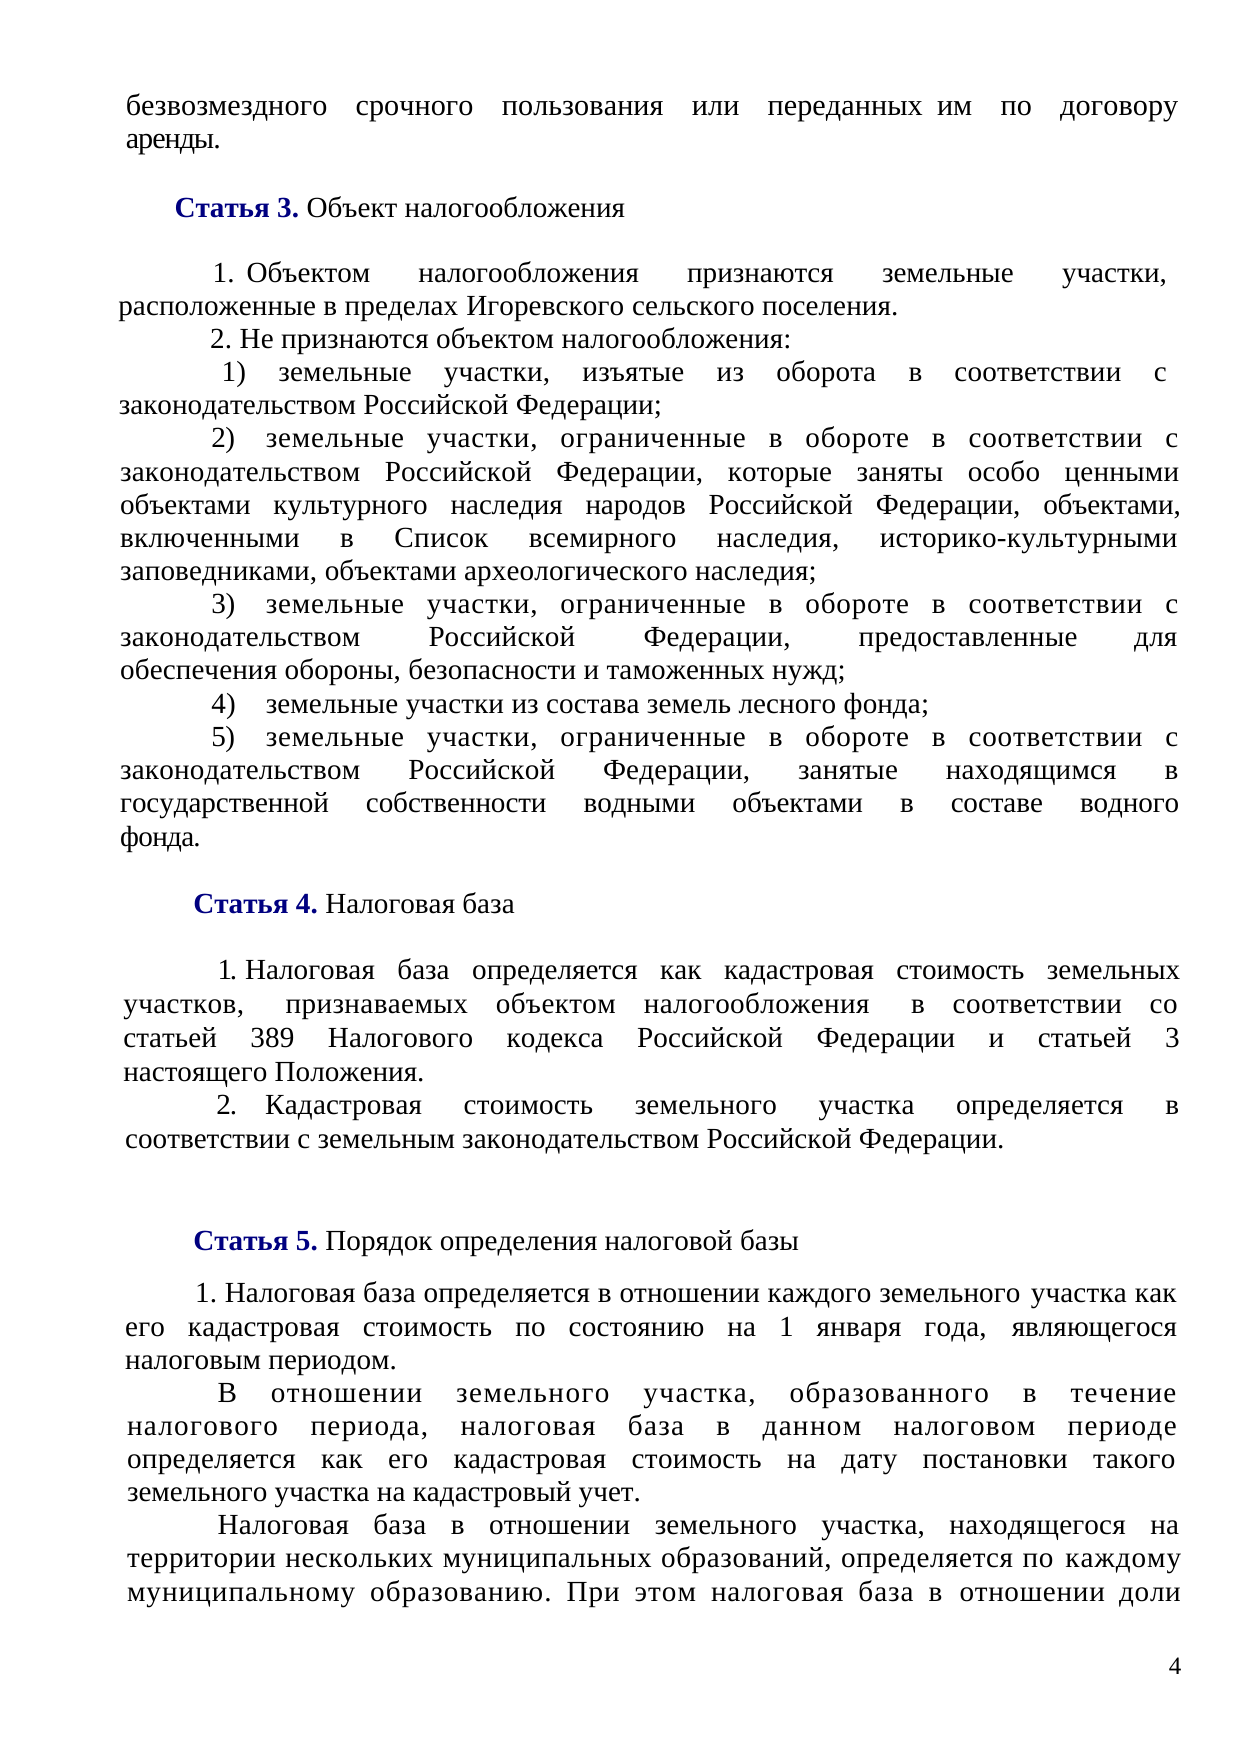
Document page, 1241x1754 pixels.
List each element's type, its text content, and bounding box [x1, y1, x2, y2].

text 1. Налоговая база определяется как кадастровая стоимость земельных участков, признаваемых объектом налогообложения в соответствии со статьей 389 Налогового кодекса Российской Федерации и статьей 3 настоящего Положения. [123, 953, 1181, 1088]
text Статья 3. Объект налогообложения [118, 190, 1181, 223]
list земельные участки из состава земель лесного фонда; [211, 687, 1181, 720]
text Статья 5. Порядок определения налоговой базы [193, 1223, 1181, 1256]
list земельные участки, ограниченные в обороте в соответствии с законодательством Российской Федерации, которые заняты особо ценными объектами культурного наследия народов Российской Федерации, объектами, включенными в Список всемирного наследия, историко-культурными заповедниками, объектами археологического наследия; [120, 421, 1181, 587]
text 1) земельные участки, изъятые из оборота в соответствии с законодательством Российской Федерации; [119, 355, 1171, 421]
text 1. Налоговая база определяется в отношении каждого земельного участка как его кадастровая стоимость по состоянию на 1 января года, являющегося налоговым периодом. [125, 1276, 1177, 1376]
list земельные участки, ограниченные в обороте в соответствии с законодательством Российской Федерации, занятые находящимся в государственной собственности водными объектами в составе водного фонда. [120, 720, 1181, 853]
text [126, 89, 1181, 155]
text 1. Объектом налогообложения признаются земельные участки, расположенные в пределах Игоревского сельского поселения. [118, 256, 1169, 322]
list земельные участки, ограниченные в обороте в соответствии с законодательством Российской Федерации, предоставленные для обеспечения обороны, безопасности и таможенных нужд; [120, 587, 1181, 686]
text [127, 1508, 1181, 1608]
text 2. Не признаются объектом налогообложения: [210, 322, 1181, 355]
text В отношении земельного участка, образованного в течение налогового периода, налоговая база в данном налоговом периоде определяется как его кадастровая стоимость на дату постановки такого земельного участка на кадастровый учет. [127, 1376, 1178, 1508]
text Статья 4. Налоговая база [193, 886, 1181, 920]
text 2. Кадастровая стоимость земельного участка определяется в соответствии с земельным законодательством Российской Федерации. [125, 1088, 1181, 1155]
